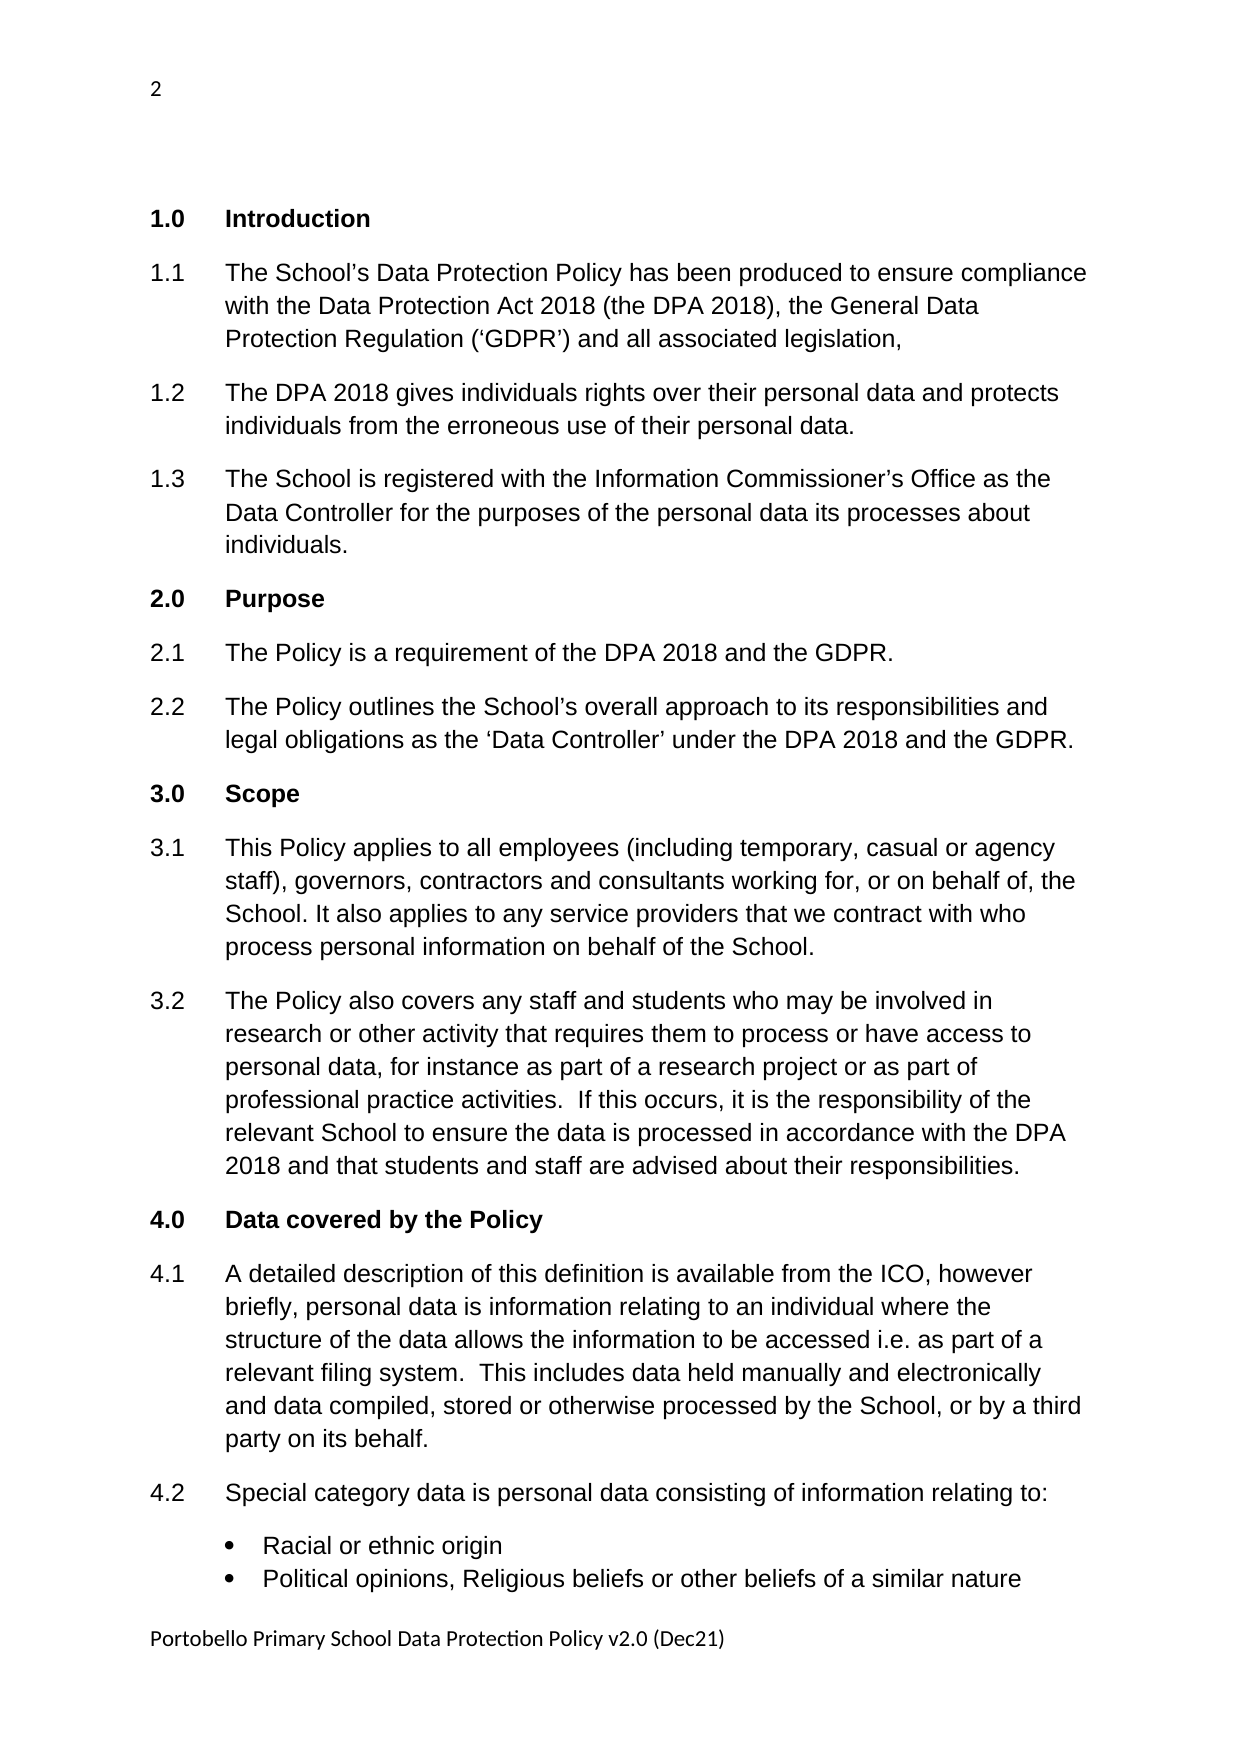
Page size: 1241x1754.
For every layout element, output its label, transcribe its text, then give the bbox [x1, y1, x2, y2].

text 1.0 Introduction [150, 204, 1090, 233]
text 4.0 Data covered by the Policy [150, 1205, 1090, 1233]
text 3.0 Scope [150, 779, 1090, 808]
text 3.2 The Policy also covers any staff and students who may be involved in research or other activity that requires them to process or have access to personal data, for instance as part of a research project or as part of professional practice activities. If this occurs, it is the responsibility of the relevant School to ensure the data is processed in accordance with the DPA 2018 and that students and staff are advised about their responsibilities. [150, 986, 1090, 1179]
text 1.3 The School is registered with the Information Commissioner’s Office as the Data Controller for the purposes of the personal data its processes about individuals. [150, 464, 1090, 559]
list Racial or ethnic origin [225, 1531, 1090, 1560]
text 2.2 The Policy outlines the School’s overall approach to its responsibilities and legal obligations as the ‘Data Controller’ under the DPA 2018 and the GDPR. [150, 692, 1090, 754]
text 1.1 The School’s Data Protection Policy has been produced to ensure compliance with the Data Protection Act 2018 (the DPA 2018), the General Data Protection Regulation (‘GDPR’) and all associated legislation, [150, 258, 1090, 352]
text 4.1 A detailed description of this definition is available from the ICO, however briefly, personal data is information relating to an individual where the structure of the data allows the information to be accessed i.e. as part of a relevant filing system. This includes data held manually and electronically and data compiled, stored or otherwise processed by the School, or by a third party on its behalf. [150, 1258, 1090, 1452]
text 1.2 The DPA 2018 gives individuals rights over their personal data and protects individuals from the erroneous use of their personal data. [150, 378, 1090, 439]
text 2.0 Purpose [150, 584, 1090, 613]
text 4.2 Special category data is personal data consisting of information relating to: [150, 1477, 1090, 1506]
list Political opinions, Religious beliefs or other beliefs of a similar nature [225, 1564, 1090, 1593]
text 2.1 The Policy is a requirement of the DPA 2018 and the GDPR. [150, 638, 1090, 667]
text 3.1 This Policy applies to all employees (including temporary, casual or agency staff), governors, contractors and consultants working for, or on behalf of, the School. It also applies to any service providers that we contract with who process personal information on behalf of the School. [150, 833, 1090, 961]
